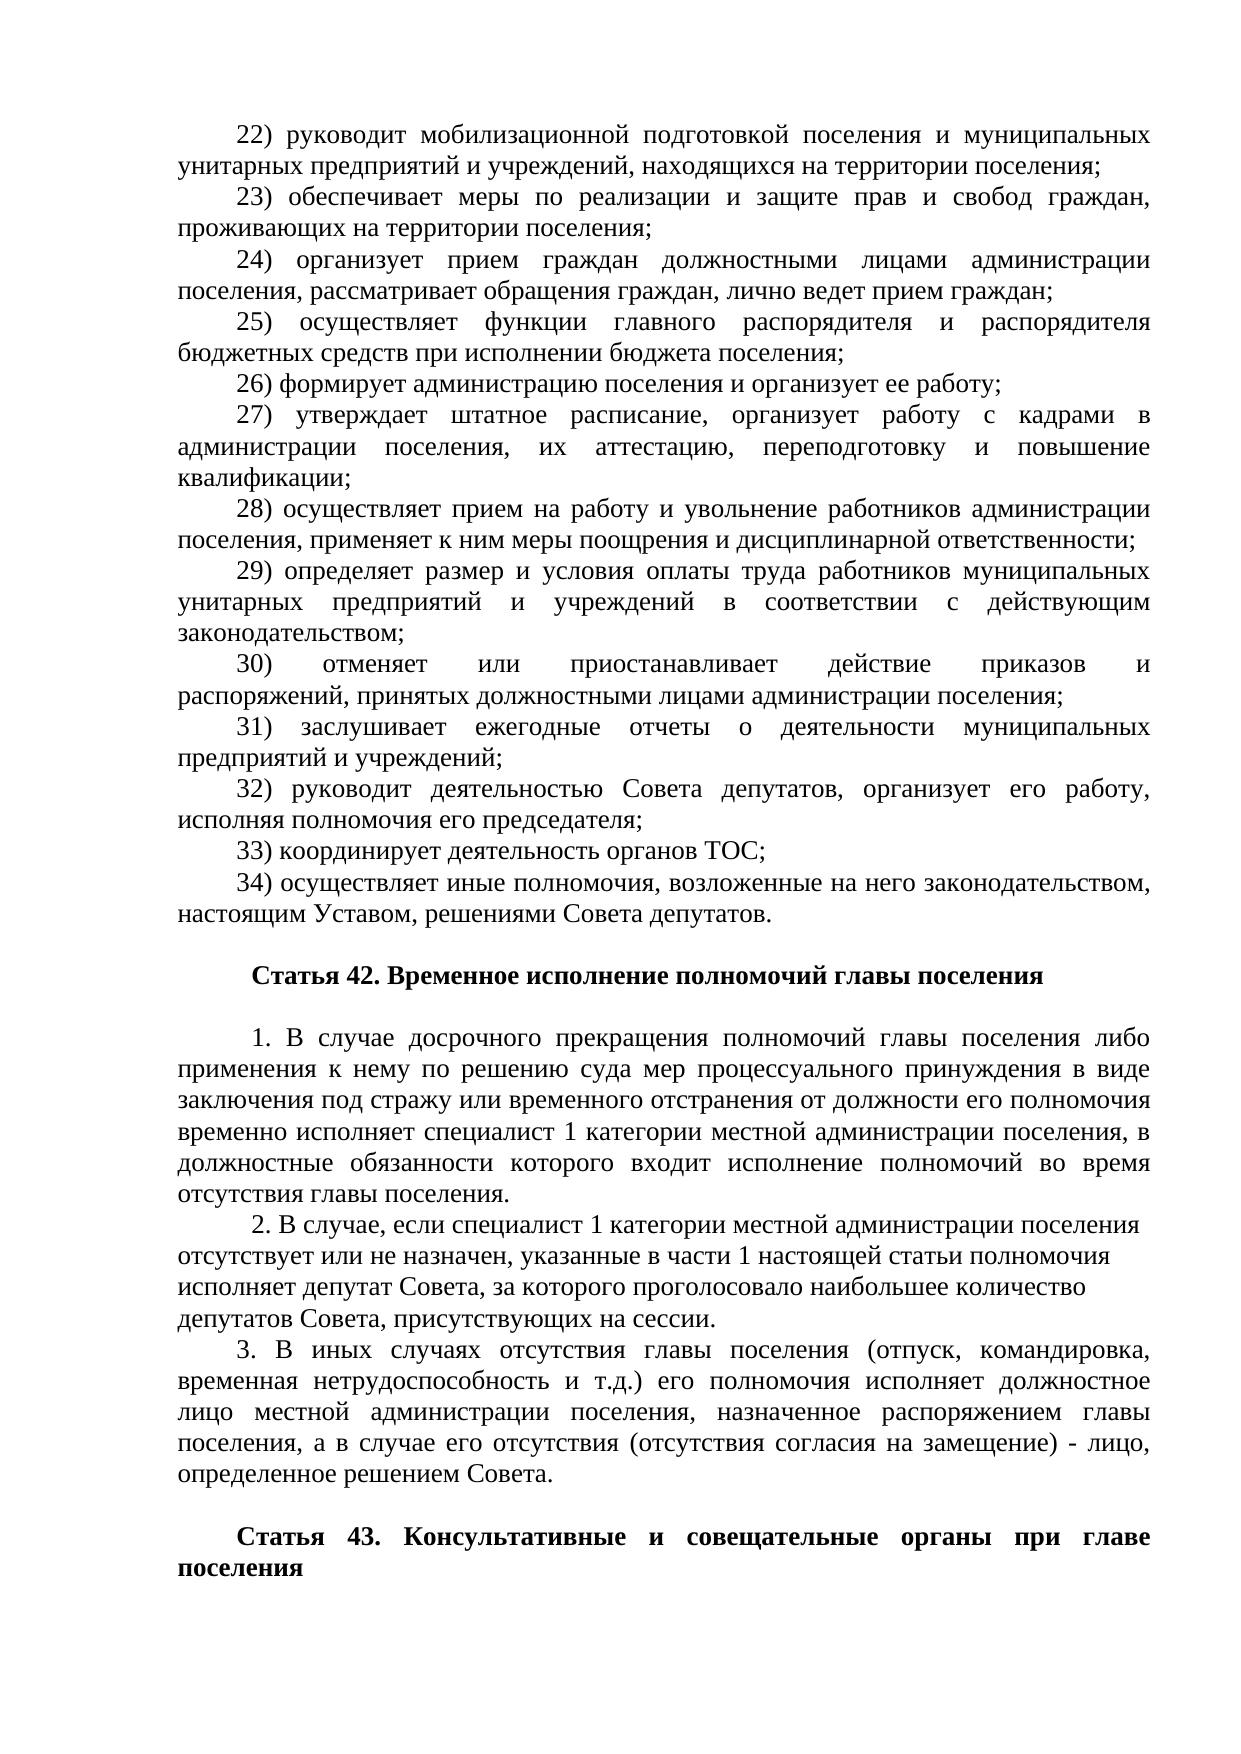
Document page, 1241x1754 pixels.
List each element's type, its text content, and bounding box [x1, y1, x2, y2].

text 3. В иных случаях отсутствия главы поселения (отпуск, командировка, временная нетрудоспособность и т.д.) его полномочия исполняет должностное лицо местной администрации поселения, назначенное распоряжением главы поселения, а в случае его отсутствия (отсутствия согласия на замещение) - лицо, определенное решением Совета. [177, 1333, 1152, 1488]
text 30) отменяет или приостанавливает действие приказов и распоряжений, принятых должностными лицами администрации поселения; [177, 648, 1152, 710]
text 33) координирует деятельность органов ТОС; [177, 834, 1152, 866]
text Статья 43. Консультативные и совещательные органы при главе поселения [177, 1520, 1152, 1582]
text Статья 42. Временное исполнение полномочий главы поселения [177, 959, 1152, 990]
text 32) руководит деятельностью Совета депутатов, организует его работу, исполняя полномочия его председателя; [177, 772, 1152, 834]
text 28) осуществляет прием на работу и увольнение работников администрации поселения, применяет к ним меры поощрения и дисциплинарной ответственности; [177, 492, 1152, 554]
text 31) заслушивает ежегодные отчеты о деятельности муниципальных предприятий и учреждений; [177, 710, 1152, 772]
text 29) определяет размер и условия оплаты труда работников муниципальных унитарных предприятий и учреждений в соответствии с действующим законодательством; [177, 554, 1152, 648]
text 25) осуществляет функции главного распорядителя и распорядителя бюджетных средств при исполнении бюджета поселения; [177, 305, 1152, 367]
text 23) обеспечивает меры по реализации и защите прав и свобод граждан, проживающих на территории поселения; [177, 180, 1152, 243]
text 26) формирует администрацию поселения и организует ее работу; [177, 367, 1152, 398]
text 22) руководит мобилизационной подготовкой поселения и муниципальных унитарных предприятий и учреждений, находящихся на территории поселения; [177, 118, 1152, 180]
text 24) организует прием граждан должностными лицами администрации поселения, рассматривает обращения граждан, лично ведет прием граждан; [177, 243, 1152, 305]
text 2. В случае, если специалист 1 категории местной администрации поселения отсутствует или не назначен, указанные в части 1 настоящей статьи полномочия исполняет депутат Совета, за которого проголосовало наибольшее количество депутатов Совета, присутствующих на сессии. [177, 1208, 1152, 1333]
text 1. В случае досрочного прекращения полномочий главы поселения либо применения к нему по решению суда мер процессуального принуждения в виде заключения под стражу или временного отстранения от должности его полномочия временно исполняет специалист 1 категории местной администрации поселения, в должностные обязанности которого входит исполнение полномочий во время отсутствия главы поселения. [177, 1021, 1152, 1208]
text 34) осуществляет иные полномочия, возложенные на него законодательством, настоящим Уставом, решениями Совета депутатов. [177, 866, 1152, 928]
text 27) утверждает штатное расписание, организует работу с кадрами в администрации поселения, их аттестацию, переподготовку и повышение квалификации; [177, 398, 1152, 492]
